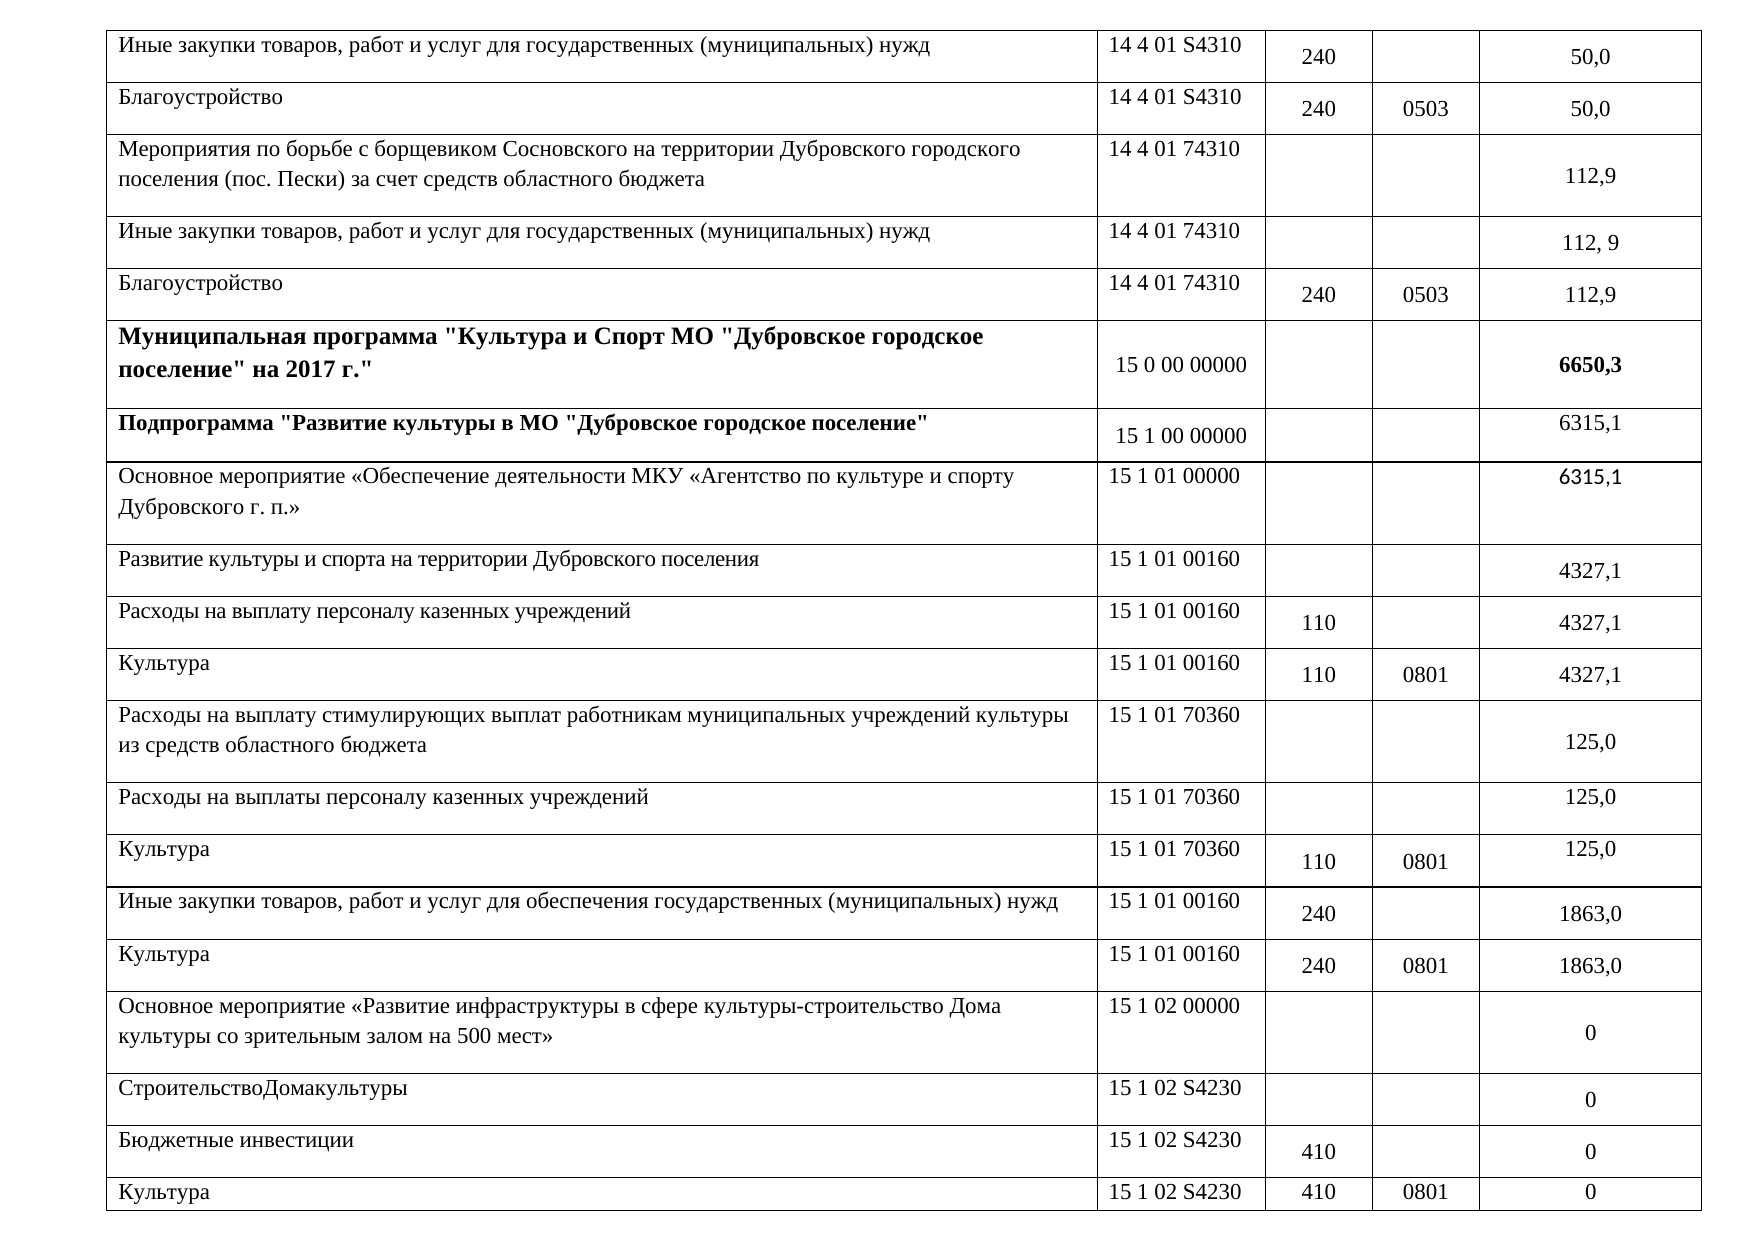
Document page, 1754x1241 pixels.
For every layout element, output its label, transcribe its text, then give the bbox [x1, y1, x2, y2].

table_cell 15 1 01 00160 [1098, 940, 1265, 991]
table_cell [1373, 888, 1479, 938]
table_cell 15 1 02 S4230 [1098, 1126, 1265, 1177]
table_cell [1373, 321, 1479, 408]
table_cell Бюджетные инвестиции [107, 1126, 1097, 1177]
table_cell [1266, 783, 1372, 834]
table_cell [1373, 217, 1479, 268]
table_cell 240 [1266, 269, 1372, 320]
table_cell 15 1 00 00000 [1098, 409, 1265, 461]
table_cell 410 [1266, 1178, 1372, 1209]
table_cell Расходы на выплату персоналу казенных учреждений [107, 597, 1097, 648]
table_cell 15 1 01 70360 [1098, 701, 1265, 782]
table_cell 240 [1266, 940, 1372, 991]
table_cell [1373, 31, 1479, 82]
table_cell 0 [1480, 1074, 1701, 1125]
table_cell [1373, 135, 1479, 216]
table_cell 125,0 [1480, 783, 1701, 834]
table_cell 240 [1266, 888, 1372, 938]
table_cell 110 [1266, 835, 1372, 886]
table_cell 112, 9 [1480, 217, 1701, 268]
table_cell [1266, 992, 1372, 1073]
table_cell Развитие культуры и спорта на территории Дубровского поселения [107, 545, 1097, 596]
table_cell 6315,1 [1480, 409, 1701, 461]
table_cell [1266, 701, 1372, 782]
table_cell 0 [1480, 1178, 1701, 1209]
table_cell 15 1 02 00000 [1098, 992, 1265, 1073]
table_cell 0503 [1373, 83, 1479, 134]
table_cell 14 4 01 S4310 [1098, 83, 1265, 134]
table_cell 0801 [1373, 940, 1479, 991]
table_cell [1266, 321, 1372, 408]
table_cell [1373, 545, 1479, 596]
table_cell 110 [1266, 597, 1372, 648]
table_cell 6650,3 [1480, 321, 1701, 408]
table_cell Благоустройство [107, 83, 1097, 134]
table_cell 50,0 [1480, 31, 1701, 82]
table_cell 4327,1 [1480, 545, 1701, 596]
table_cell 15 0 00 00000 [1098, 321, 1265, 408]
table_cell 112,9 [1480, 269, 1701, 320]
table_cell [1266, 545, 1372, 596]
table_cell 112,9 [1480, 135, 1701, 216]
table_cell Мероприятия по борьбе с борщевиком Сосновского на территории Дубровского городского поселения (пос. Пески) за счет средств областного бюджета [107, 135, 1097, 216]
table_cell Основное мероприятие «Развитие инфраструктуры в сфере культуры-строительство Дома культуры со зрительным залом на 500 мест» [107, 992, 1097, 1073]
table_cell Подпрограмма "Развитие культуры в МО "Дубровское городское поселение" [107, 409, 1097, 461]
table_cell 15 1 01 00160 [1098, 545, 1265, 596]
table_cell Расходы на выплаты персоналу казенных учреждений [107, 783, 1097, 834]
table_cell 15 1 01 70360 [1098, 783, 1265, 834]
table_cell [1373, 1074, 1479, 1125]
table_cell [1266, 217, 1372, 268]
table_cell 0801 [1373, 649, 1479, 700]
table_cell [1266, 463, 1372, 544]
table_cell Расходы на выплату стимулирующих выплат работникам муниципальных учреждений культуры из средств областного бюджета [107, 701, 1097, 782]
table_cell 0 [1480, 992, 1701, 1073]
table_cell 50,0 [1480, 83, 1701, 134]
table_cell [1266, 135, 1372, 216]
table_cell 410 [1266, 1126, 1372, 1177]
table_cell 1863,0 [1480, 940, 1701, 991]
table_cell Культура [107, 940, 1097, 991]
table_cell CтроительствоДомакультуры [107, 1074, 1097, 1125]
table_cell Культура [107, 835, 1097, 886]
table_cell Иные закупки товаров, работ и услуг для обеспечения государственных (муниципальных) нужд [107, 888, 1097, 938]
table_cell 0801 [1373, 1178, 1479, 1209]
table_cell 110 [1266, 649, 1372, 700]
table_cell 15 1 02 S4230 [1098, 1178, 1265, 1209]
table_cell Культура [107, 649, 1097, 700]
table_cell [1373, 783, 1479, 834]
table_cell Основное мероприятие «Обеспечение деятельности МКУ «Агентство по культуре и спорту Дубровского г. п.» [107, 463, 1097, 544]
table_cell 0801 [1373, 835, 1479, 886]
table_cell 15 1 01 00160 [1098, 888, 1265, 938]
table_cell [1373, 597, 1479, 648]
table_cell Муниципальная программа "Культура и Спорт МО "Дубровское городское поселение" на 2017 г." [107, 321, 1097, 408]
table_cell 125,0 [1480, 701, 1701, 782]
table_cell Культура [107, 1178, 1097, 1209]
table_cell Иные закупки товаров, работ и услуг для государственных (муниципальных) нужд [107, 31, 1097, 82]
table_cell Благоустройство [107, 269, 1097, 320]
table_cell 14 4 01 74310 [1098, 269, 1265, 320]
table_cell 15 1 02 S4230 [1098, 1074, 1265, 1125]
table_cell 14 4 01 S4310 [1098, 31, 1265, 82]
table_cell 15 1 01 00000 [1098, 463, 1265, 544]
table_cell [1373, 1126, 1479, 1177]
table_cell [1373, 992, 1479, 1073]
table_cell 6315,1 [1480, 463, 1701, 544]
table_cell 15 1 01 00160 [1098, 649, 1265, 700]
table_cell 14 4 01 74310 [1098, 135, 1265, 216]
table_cell [1266, 1074, 1372, 1125]
table_cell 15 1 01 00160 [1098, 597, 1265, 648]
table_cell [1373, 409, 1479, 461]
table_cell [1373, 463, 1479, 544]
table_cell 0 [1480, 1126, 1701, 1177]
table_cell 4327,1 [1480, 649, 1701, 700]
table_cell 240 [1266, 83, 1372, 134]
table_cell 4327,1 [1480, 597, 1701, 648]
table_cell 0503 [1373, 269, 1479, 320]
table_cell 240 [1266, 31, 1372, 82]
table_cell Иные закупки товаров, работ и услуг для государственных (муниципальных) нужд [107, 217, 1097, 268]
table_cell 1863,0 [1480, 888, 1701, 938]
table_cell [1373, 701, 1479, 782]
table_cell 14 4 01 74310 [1098, 217, 1265, 268]
table_cell 125,0 [1480, 835, 1701, 886]
table_cell [1266, 409, 1372, 461]
table_cell 15 1 01 70360 [1098, 835, 1265, 886]
